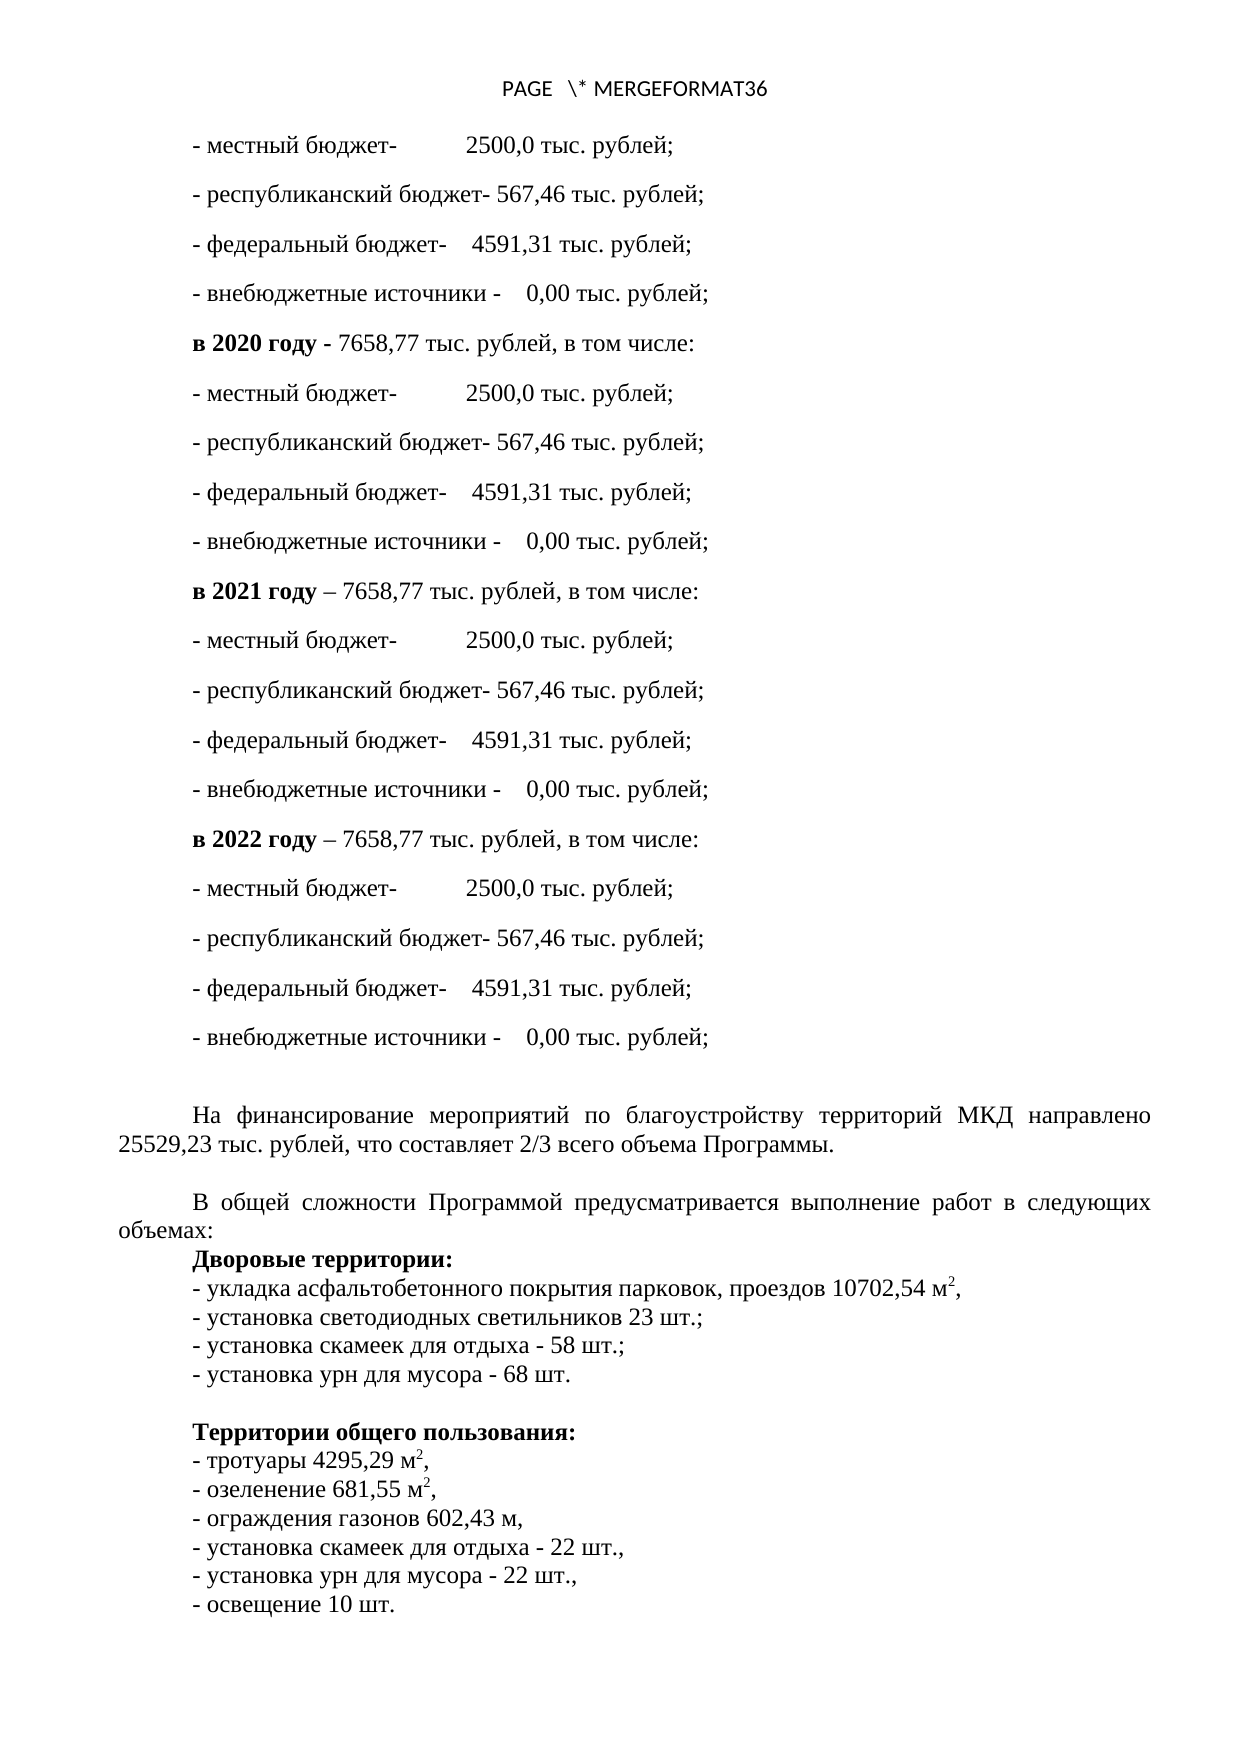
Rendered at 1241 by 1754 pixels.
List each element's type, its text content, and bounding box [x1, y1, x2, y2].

text - укладка асфальтобетонного покрытия парковок, проездов 10702,54 м2, [118, 1273, 1152, 1302]
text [118, 278, 1146, 307]
text - федеральный бюджет- 4591,31 тыс. рублей; [118, 973, 1146, 1001]
text - тротуары 4295,29 м2, [118, 1446, 1152, 1474]
text - внебюджетные источники - 0,00 тыс. рублей; [118, 526, 1146, 555]
text - установка скамеек для отдыха - 58 шт.; [118, 1331, 1152, 1359]
text - республиканский бюджет- 567,46 тыс. рублей; [118, 923, 1146, 952]
text - федеральный бюджет- 4591,31 тыс. рублей; [118, 477, 1146, 506]
text в 2022 году – 7658,77 тыс. рублей, в том числе: [118, 824, 1146, 853]
text - местный бюджет- 2500,0 тыс. рублей; [118, 626, 1146, 654]
text - республиканский бюджет- 567,46 тыс. рублей; [118, 427, 1146, 456]
text - внебюджетные источники - 0,00 тыс. рублей; [118, 1022, 1146, 1051]
text - озеленение 681,55 м2, [118, 1474, 1152, 1503]
text - местный бюджет- 2500,0 тыс. рублей; [118, 130, 1146, 158]
text - освещение 10 шт. [118, 1589, 1152, 1618]
text - федеральный бюджет- 4591,31 тыс. рублей; [118, 725, 1146, 753]
text - ограждения газонов 602,43 м, [118, 1503, 1152, 1532]
text - установка скамеек для отдыха - 22 шт., [118, 1532, 1152, 1561]
text - установка урн для мусора - 68 шт. [118, 1359, 1152, 1388]
text - местный бюджет- 2500,0 тыс. рублей; [118, 873, 1146, 902]
text в 2020 году - 7658,77 тыс. рублей, в том числе: [118, 328, 1146, 357]
text в 2021 году – 7658,77 тыс. рублей, в том числе: [118, 576, 1146, 605]
text На финансирование мероприятий по благоустройству территорий МКД направлено 25529,23 тыс. рублей, что составляет 2/3 всего объема Программы. [118, 1101, 1152, 1158]
text - республиканский бюджет- 567,46 тыс. рублей; [118, 675, 1146, 704]
text - установка светодиодных светильников 23 шт.; [118, 1302, 1152, 1331]
text - внебюджетные источники - 0,00 тыс. рублей; [118, 774, 1146, 803]
text - местный бюджет- 2500,0 тыс. рублей; [118, 378, 1146, 406]
text Территории общего пользования: [118, 1417, 1152, 1446]
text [118, 179, 1146, 208]
text - установка урн для мусора - 22 шт., [118, 1561, 1152, 1589]
text Дворовые территории: [118, 1244, 1152, 1273]
text В общей сложности Программой предусматривается выполнение работ в следующих объемах: [118, 1187, 1152, 1244]
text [118, 229, 1146, 258]
